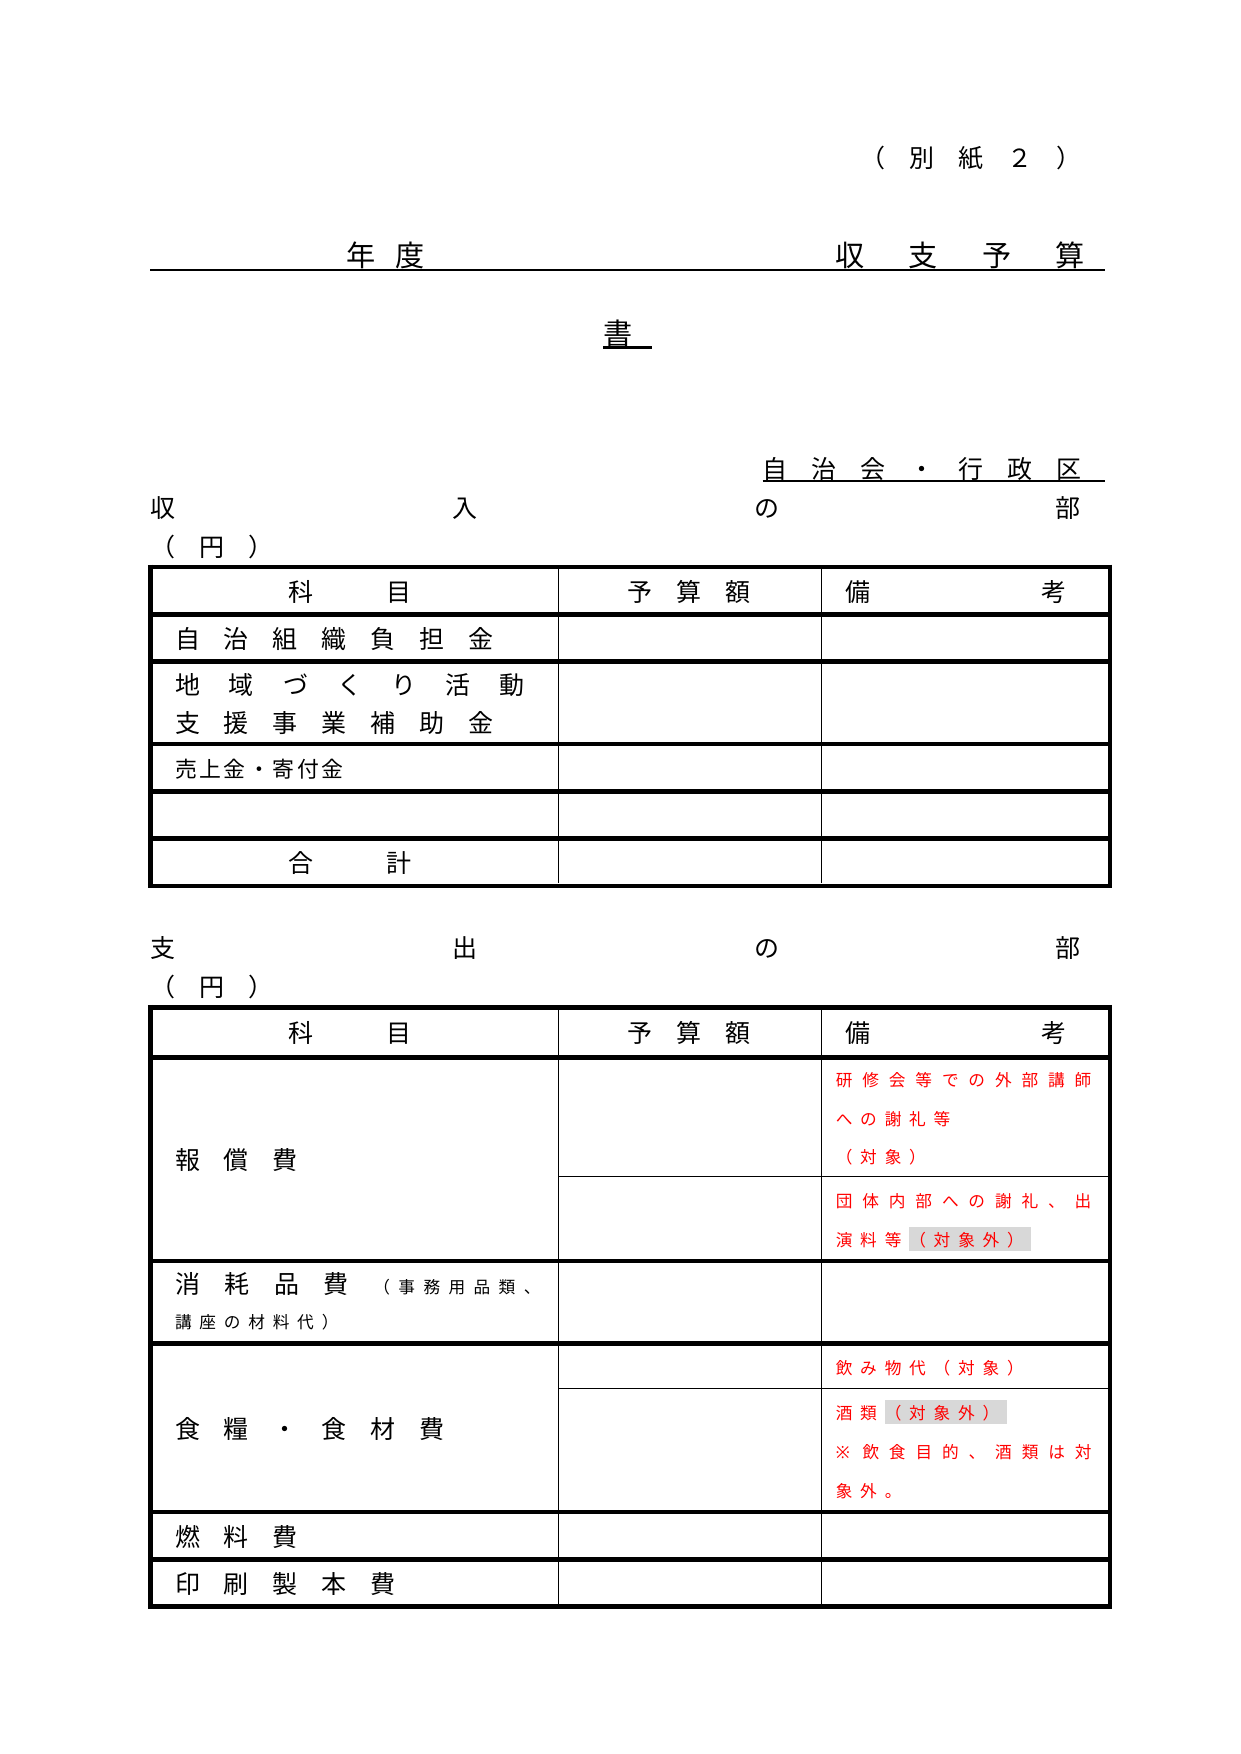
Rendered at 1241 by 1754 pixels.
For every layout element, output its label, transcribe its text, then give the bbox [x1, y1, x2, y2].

table_cell [559, 1263, 821, 1341]
text 年度 収 支 予 算 書 [150, 271, 1105, 370]
table_cell 酒類（対象外） ※飲食目的、酒類は対象外。 [822, 1389, 1108, 1509]
table_cell 食糧・食材費 [153, 1346, 558, 1509]
table_cell [559, 617, 821, 659]
table_cell 自治組織負担金 [153, 617, 558, 659]
table_header 科 目 [153, 569, 558, 612]
table_cell [822, 841, 1108, 883]
table_cell [822, 794, 1108, 836]
text 収入の部 （円） [150, 487, 1105, 564]
table_cell [559, 1060, 821, 1176]
table_cell [559, 841, 821, 883]
table_cell [822, 1514, 1108, 1557]
table_cell [559, 1389, 821, 1509]
table_cell [822, 664, 1108, 742]
table_cell [559, 1514, 821, 1557]
table_cell [822, 746, 1108, 789]
table_cell [153, 794, 558, 836]
table_cell 団体内部への謝礼、出演料等（対象外） [822, 1177, 1108, 1258]
table_cell [559, 1177, 821, 1258]
table_cell 報償費 [153, 1060, 558, 1258]
table_cell 合 計 [153, 841, 558, 883]
table_cell 印刷製本費 [153, 1562, 558, 1604]
table_cell 燃料費 [153, 1514, 558, 1557]
table_header 予算額 [559, 569, 821, 612]
table_cell [559, 1346, 821, 1388]
table_cell [559, 664, 821, 742]
table_cell 研修会等での外部講師への謝礼等 （対象） [822, 1060, 1108, 1176]
table_header 備 考 [822, 569, 1108, 612]
table_cell 地域づくり活動支援事業補助金 [153, 664, 558, 742]
table_cell 飲み物代（対象） [822, 1346, 1108, 1388]
table_header 備 考 [822, 1010, 1108, 1055]
table_cell [559, 794, 821, 836]
table_cell [559, 1562, 821, 1604]
table_header 予算額 [559, 1010, 821, 1055]
table_header 科 目 [153, 1010, 558, 1055]
text 自治会・行政区 [150, 409, 1105, 487]
text （別紙２） [150, 137, 1105, 176]
table_cell [559, 746, 821, 789]
table_cell [822, 1562, 1108, 1604]
table_cell 売上金・寄付金 [153, 746, 558, 789]
table_cell [822, 1263, 1108, 1341]
table_cell [822, 617, 1108, 659]
text 年度 収 支 予 算 書 [150, 215, 1105, 269]
table_cell 消耗品費（事務用品類、講座の材料代） [153, 1263, 558, 1341]
text 支出の部 （円） [150, 927, 1105, 1005]
